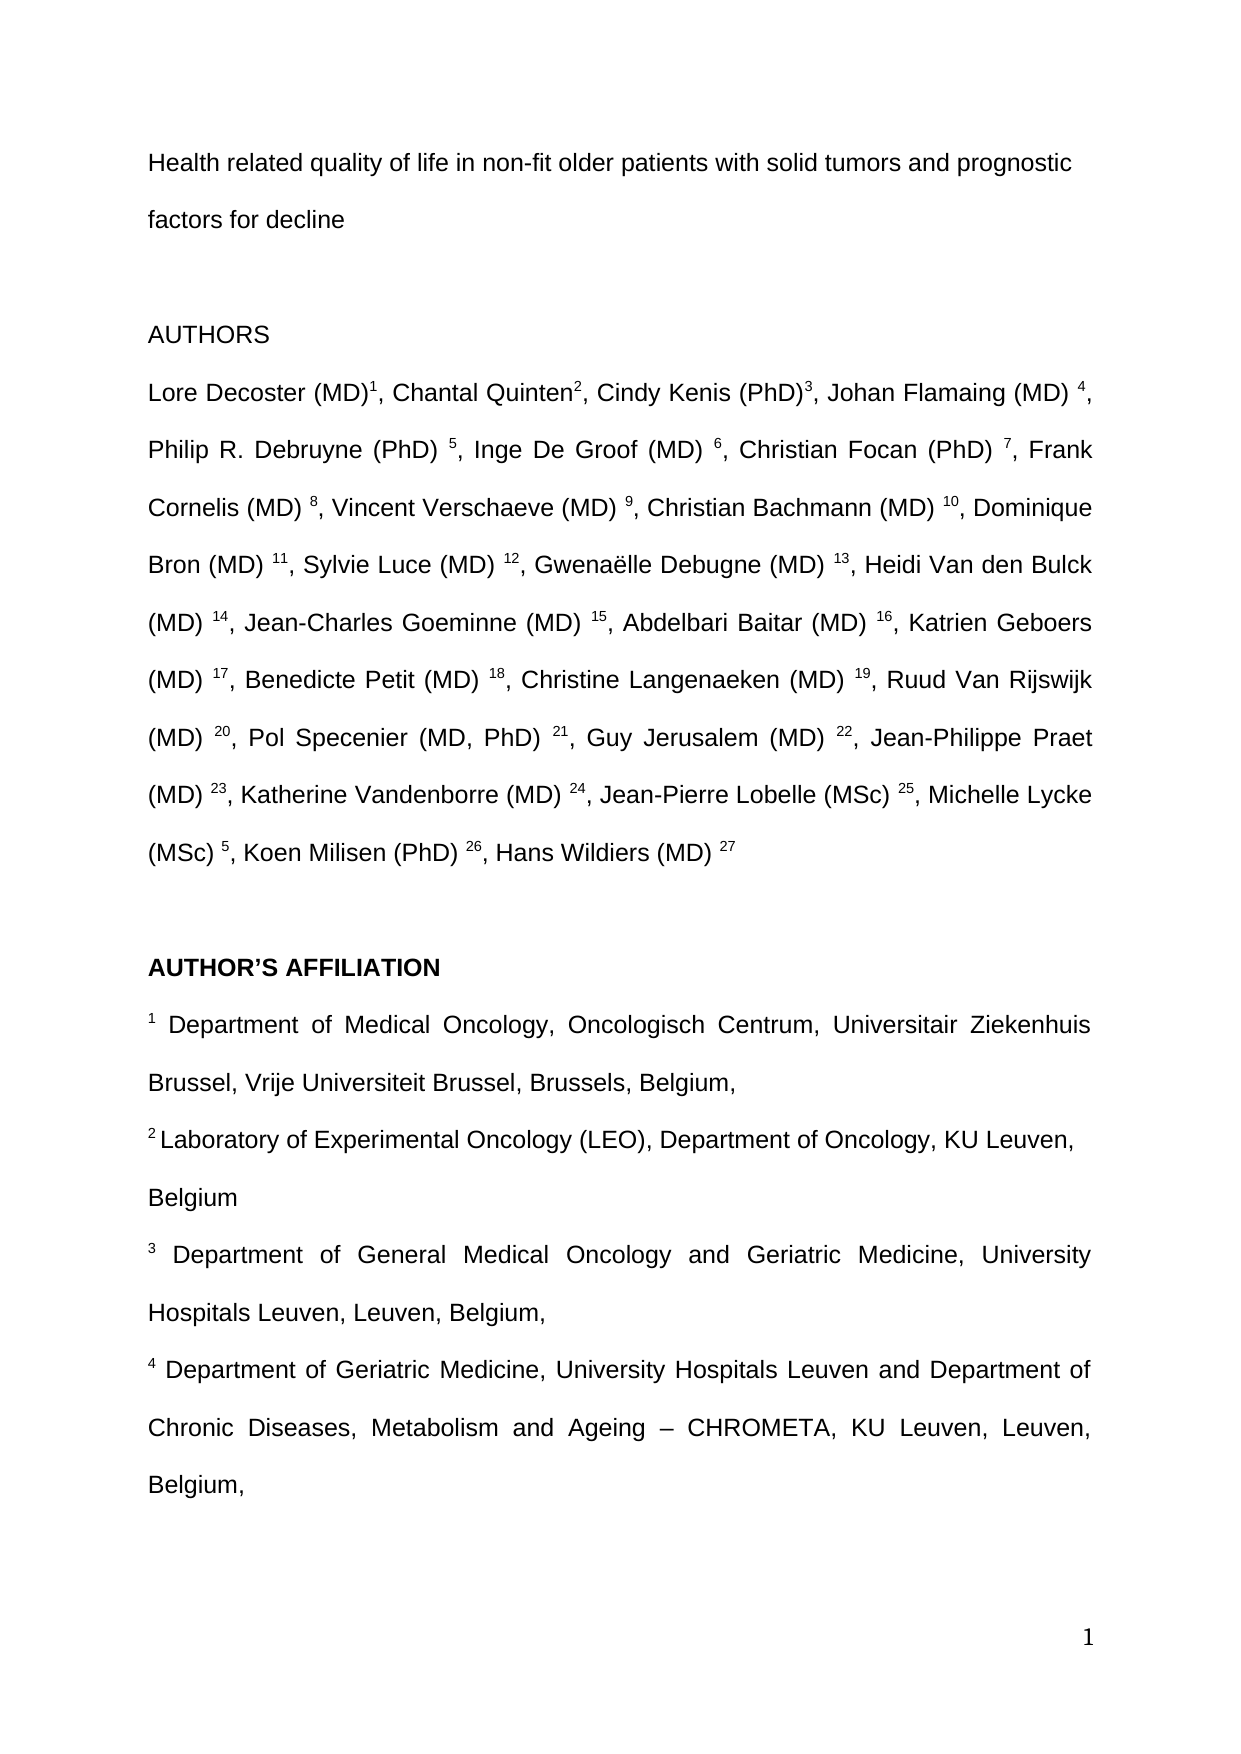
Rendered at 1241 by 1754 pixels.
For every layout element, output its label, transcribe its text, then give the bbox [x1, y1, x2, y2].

text 2 Laboratory of Experimental Oncology (LEO), Department of Oncology, KU Leuven, Belgium [148, 1125, 1093, 1211]
text 4 Department of Geriatric Medicine, University Hospitals Leuven and Department of Chronic Diseases, Metabolism and Ageing – CHROMETA, KU Leuven, Leuven, Belgium, [148, 1355, 1093, 1499]
text Health related quality of life in non-fit older patients with solid tumors and prognostic factors for decline [148, 148, 1093, 234]
text AUTHORS [148, 320, 1093, 349]
text Lore Decoster (MD)1, Chantal Quinten2, Cindy Kenis (PhD)3, Johan Flamaing (MD) 4, Philip R. Debruyne (PhD) 5, Inge De Groof (MD) 6, Christian Focan (PhD) 7, Frank Cornelis (MD) 8, Vincent Verschaeve (MD) 9, Christian Bachmann (MD) 10, Dominique Bron (MD) 11, Sylvie Luce (MD) 12, Gwenaëlle Debugne (MD) 13, Heidi Van den Bulck (MD) 14, Jean-Charles Goeminne (MD) 15, Abdelbari Baitar (MD) 16, Katrien Geboers (MD) 17, Benedicte Petit (MD) 18, Christine Langenaeken (MD) 19, Ruud Van Rijswijk (MD) 20, Pol Specenier (MD, PhD) 21, Guy Jerusalem (MD) 22, Jean-Philippe Praet (MD) 23, Katherine Vandenborre (MD) 24, Jean-Pierre Lobelle (MSc) 25, Michelle Lycke (MSc) 5, Koen Milisen (PhD) 26, Hans Wildiers (MD) 27 [148, 378, 1093, 866]
text 1 Department of Medical Oncology, Oncologisch Centrum, Universitair Ziekenhuis Brussel, Vrije Universiteit Brussel, Brussels, Belgium, [148, 1010, 1093, 1096]
text AUTHOR’S AFFILIATION [148, 953, 1093, 981]
text 3 Department of General Medical Oncology and Geriatric Medicine, University Hospitals Leuven, Leuven, Belgium, [148, 1240, 1093, 1326]
